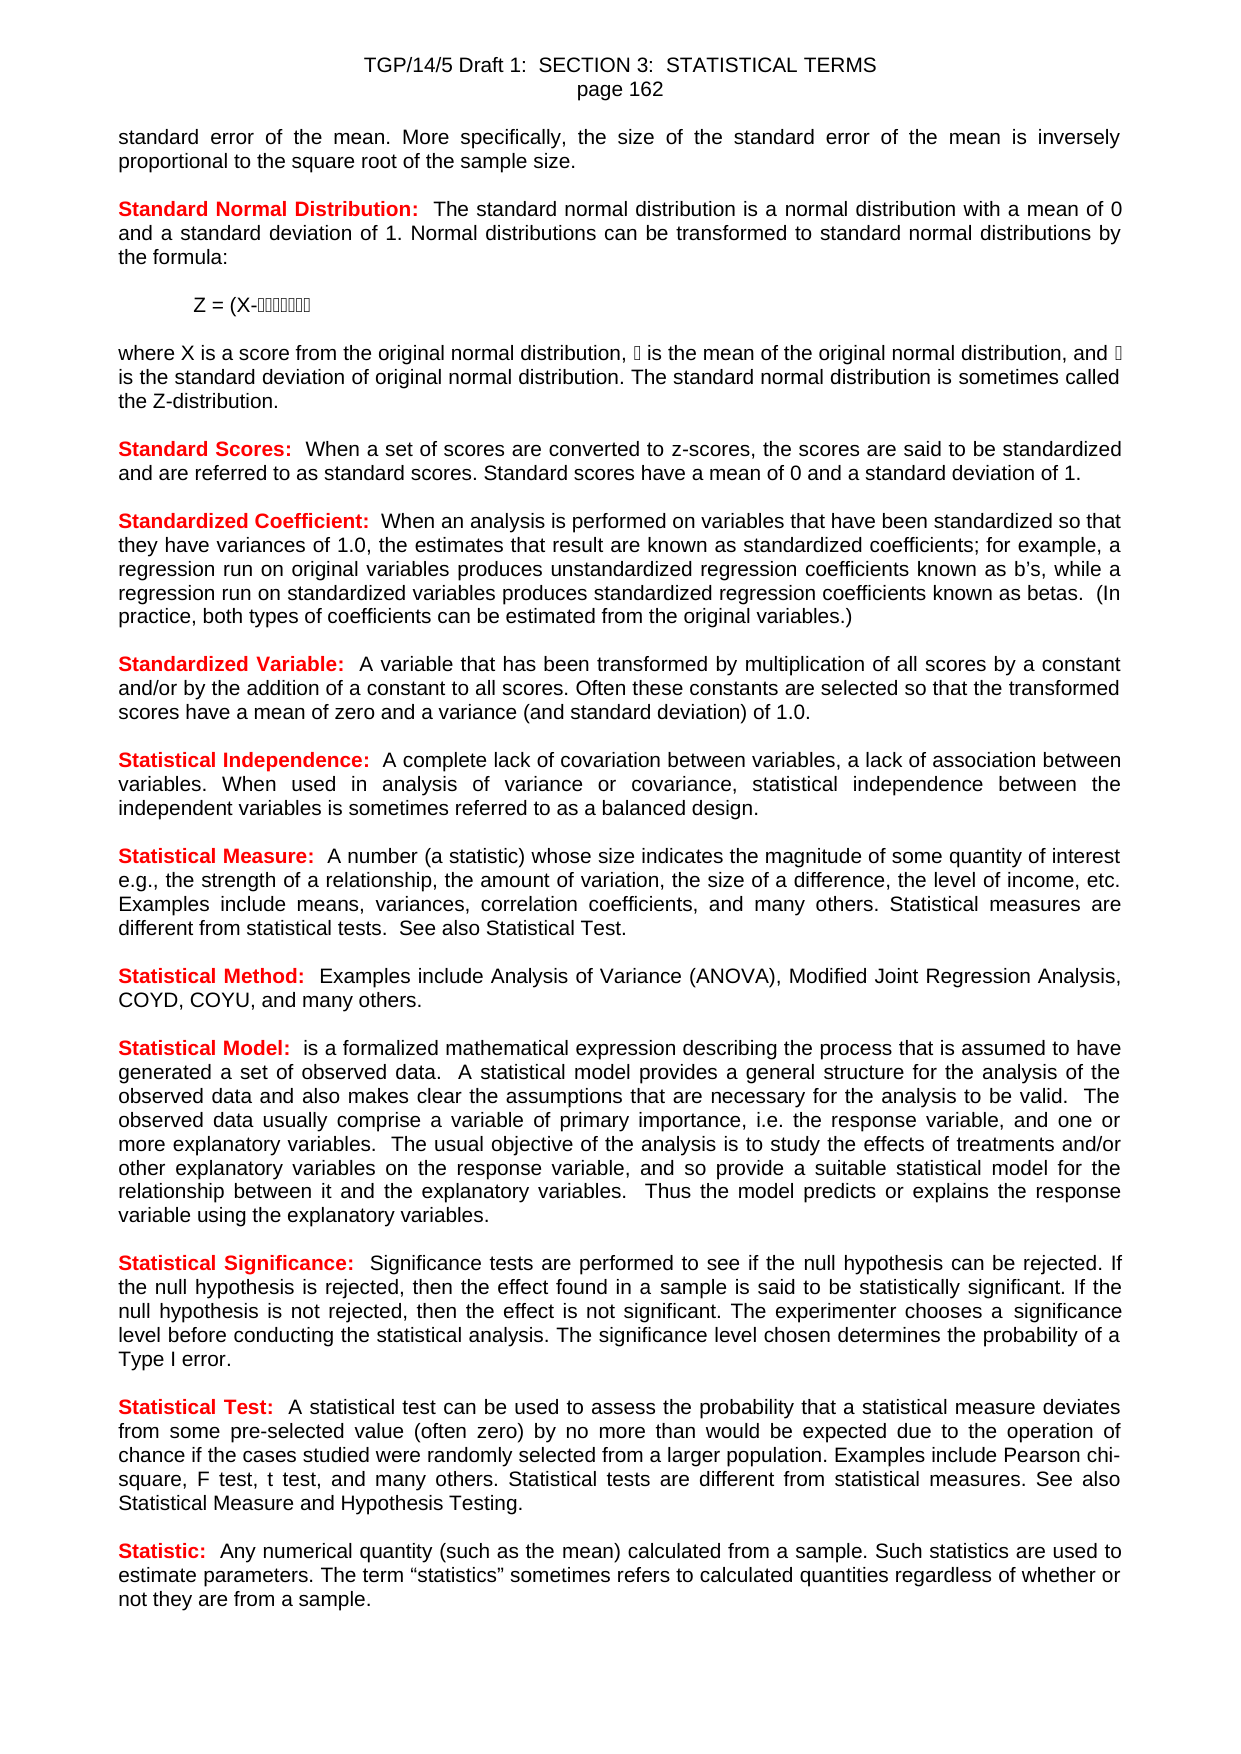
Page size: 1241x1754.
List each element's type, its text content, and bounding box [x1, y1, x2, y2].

text Statistical Model: is a formalized mathematical expression describing the process that is assumed to have generated a set of observed data. A statistical model provides a general structure for the analysis of the observed data and also makes clear the assumptions that are necessary for the analysis to be valid. The observed data usually comprise a variable of primary importance, i.e. the response variable, and one or more explanatory variables. The usual objective of the analysis is to study the effects of treatments and/or other explanatory variables on the response variable, and so provide a suitable statistical model for the relationship between it and the explanatory variables. Thus the model predicts or explains the response variable using the explanatory variables. [118, 1036, 1122, 1227]
text Statistical Measure: A number (a statistic) whose size indicates the magnitude of some quantity of interest e.g., the strength of a relationship, the amount of variation, the size of a difference, the level of income, etc. Examples include means, variances, correlation coefficients, and many others. Statistical measures are different from statistical tests. See also Statistical Test. [118, 844, 1122, 940]
text Z = (X- [193, 293, 1122, 317]
text Standard Normal Distribution: The standard normal distribution is a normal distribution with a mean of 0 and a standard deviation of 1. Normal distributions can be transformed to standard normal distributions by the formula: [118, 197, 1122, 269]
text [118, 125, 1122, 173]
text Statistical Test: A statistical test can be used to assess the probability that a statistical measure deviates from some pre-selected value (often zero) by no more than would be expected due to the operation of chance if the cases studied were randomly selected from a larger population. Examples include Pearson chi-square, F test, t test, and many others. Statistical tests are different from statistical measures. See also Statistical Measure and Hypothesis Testing. [118, 1395, 1122, 1515]
text Statistical Independence: A complete lack of covariation between variables, a lack of association between variables. When used in analysis of variance or covariance, statistical independence between the independent variables is sometimes referred to as a balanced design. [118, 748, 1122, 820]
text Statistic: Any numerical quantity (such as the mean) calculated from a sample. Such statistics are used to estimate parameters. The term “statistics” sometimes refers to calculated quantities regardless of whether or not they are from a sample. [118, 1539, 1122, 1611]
text Statistical Significance: Significance tests are performed to see if the null hypothesis can be rejected. If the null hypothesis is rejected, then the effect found in a sample is said to be statistically significant. If the null hypothesis is not rejected, then the effect is not significant. The experimenter chooses a significance level before conducting the statistical analysis. The significance level chosen determines the probability of a Type I error. [118, 1251, 1122, 1371]
text Statistical Method: Examples include Analysis of Variance (ANOVA), Modified Joint Regression Analysis, COYD, COYU, and many others. [118, 964, 1122, 1012]
text Standardized Variable: A variable that has been transformed by multiplication of all scores by a constant and/or by the addition of a constant to all scores. Often these constants are selected so that the transformed scores have a mean of zero and a variance (and standard deviation) of 1.0. [118, 652, 1122, 724]
text where X is a score from the original normal distribution,  is the mean of the original normal distribution, and  is the standard deviation of original normal distribution. The standard normal distribution is sometimes called the Z-distribution. [118, 341, 1122, 413]
text Standardized Coefficient: When an analysis is performed on variables that have been standardized so that they have variances of 1.0, the estimates that result are known as standardized coefficients; for example, a regression run on original variables produces unstandardized regression coefficients known as b’s, while a regression run on standardized variables produces standardized regression coefficients known as betas. (In practice, both types of coefficients can be estimated from the original variables.) [118, 508, 1122, 628]
text Standard Scores: When a set of scores are converted to z-scores, the scores are said to be standardized and are referred to as standard scores. Standard scores have a mean of 0 and a standard deviation of 1. [118, 437, 1122, 484]
